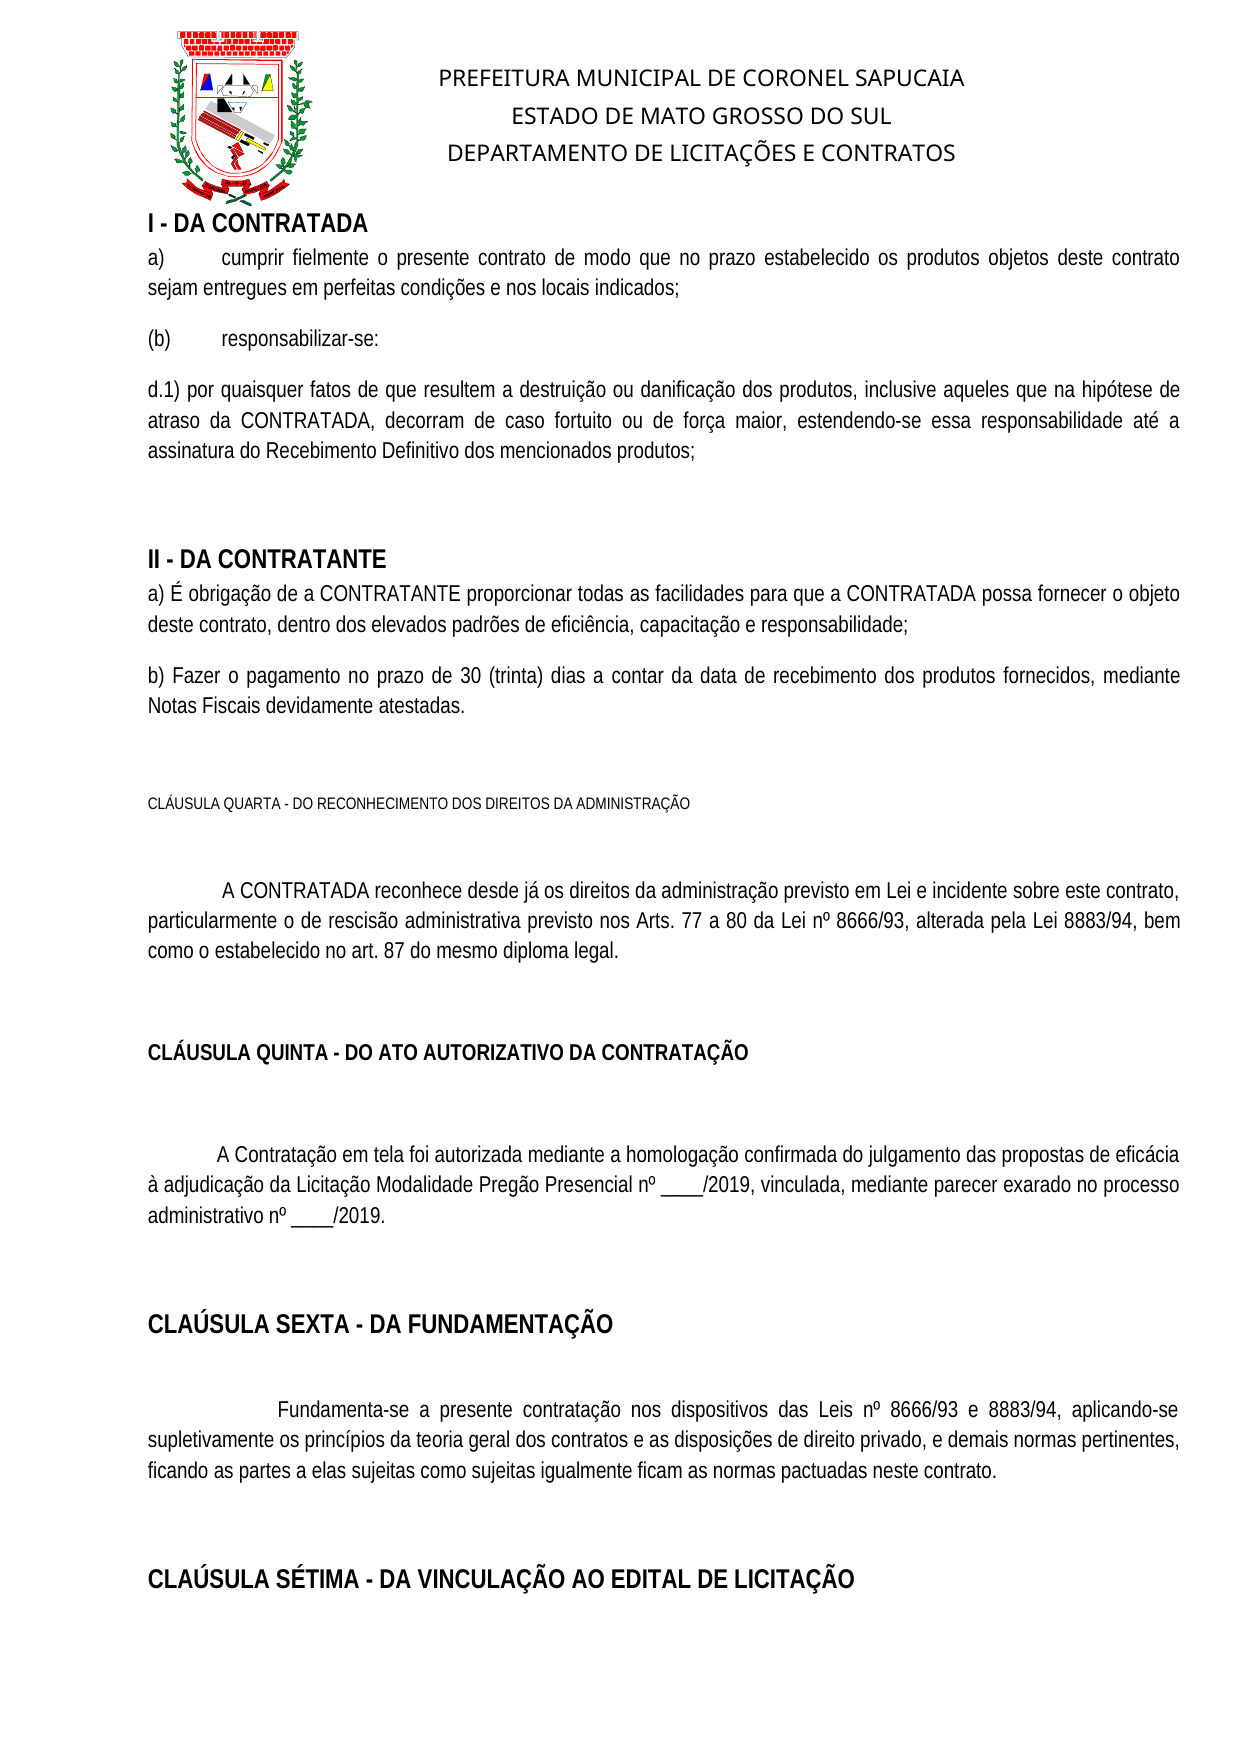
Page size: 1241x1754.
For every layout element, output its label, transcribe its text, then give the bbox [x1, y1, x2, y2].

text (b) responsabilizar-se: [148, 325, 1181, 352]
text b) Fazer o pagamento no prazo de 30 (trinta) dias a contar da data de recebimento dos produtos fornecidos, mediante Notas Fiscais devidamente atestadas. [148, 662, 1181, 718]
subtitle CLAÚSULA SEXTA - DA FUNDAMENTAÇÃO [148, 1308, 1181, 1339]
text A CONTRATADA reconhece desde já os direitos da administração previsto em Lei e incidente sobre este contrato, particularmente o de rescisão administrativa previsto nos Arts. 80 da Lei nº 8666/93, alterada pela Lei 8883/94, bem como o estabelecido no art. 87 do mesmo diploma legal. [148, 877, 1181, 963]
text d.1) por quaisquer fatos de que resultem a destruição ou danificação dos produtos, inclusive aqueles que na hipótese de atraso da CONTRATADA, decorram de caso fortuito ou de força maior, estendendo-se essa responsabilidade até a assinatura do Recebimento Definitivo dos mencionados produtos; [148, 376, 1181, 463]
subtitle I - DA CONTRATADA [148, 207, 1181, 238]
text Fundamenta-se a presente contratação nos dispositivos das Leis nº 8666/93 e 8883/94, aplicando-se supletivamente os princípios da teoria geral dos contratos e as disposições de direito privado, e demais normas pertinentes, ficando as partes a elas sujeitas como sujeitas igualmente ficam as normas pactuadas neste contrato. [148, 1396, 1181, 1483]
text a) cumprir fielmente o presente contrato de modo que no prazo estabelecido os produtos objetos deste contrato sejam entregues em perfeitas condições e nos locais indicados; [148, 244, 1181, 301]
subtitle II - DA CONTRATANTE [148, 543, 1181, 574]
subtitle CLAÚSULA SÉTIMA - DA VINCULAÇÃO AO EDITAL DE LICITAÇÃO [148, 1563, 1181, 1594]
text A Contratação em tela foi autorizada mediante a homologação confirmada do julgamento das propostas de eficácia à adjudicação da Licitação Modalidade Pregão Presencial nº ____/2019, vinculada, mediante parecer exarado no processo administrativo nº ____/2019. [148, 1141, 1181, 1228]
text a) É obrigação de a CONTRATANTE proporcionar todas as facilidades para que a CONTRATADA possa fornecer o objeto deste contrato, dentro dos elevados padrões de eficiência, capacitação e responsabilidade; [148, 580, 1181, 637]
text CLÁUSULA QUINTA - DO ATO AUTORIZATIVO DA CONTRATAÇÃO [148, 1039, 1181, 1065]
text CLÁUSULA QUARTA - DO RECONHECIMENTO DOS DIREITOS DA ADMINISTRAÇÃO [148, 794, 1181, 813]
